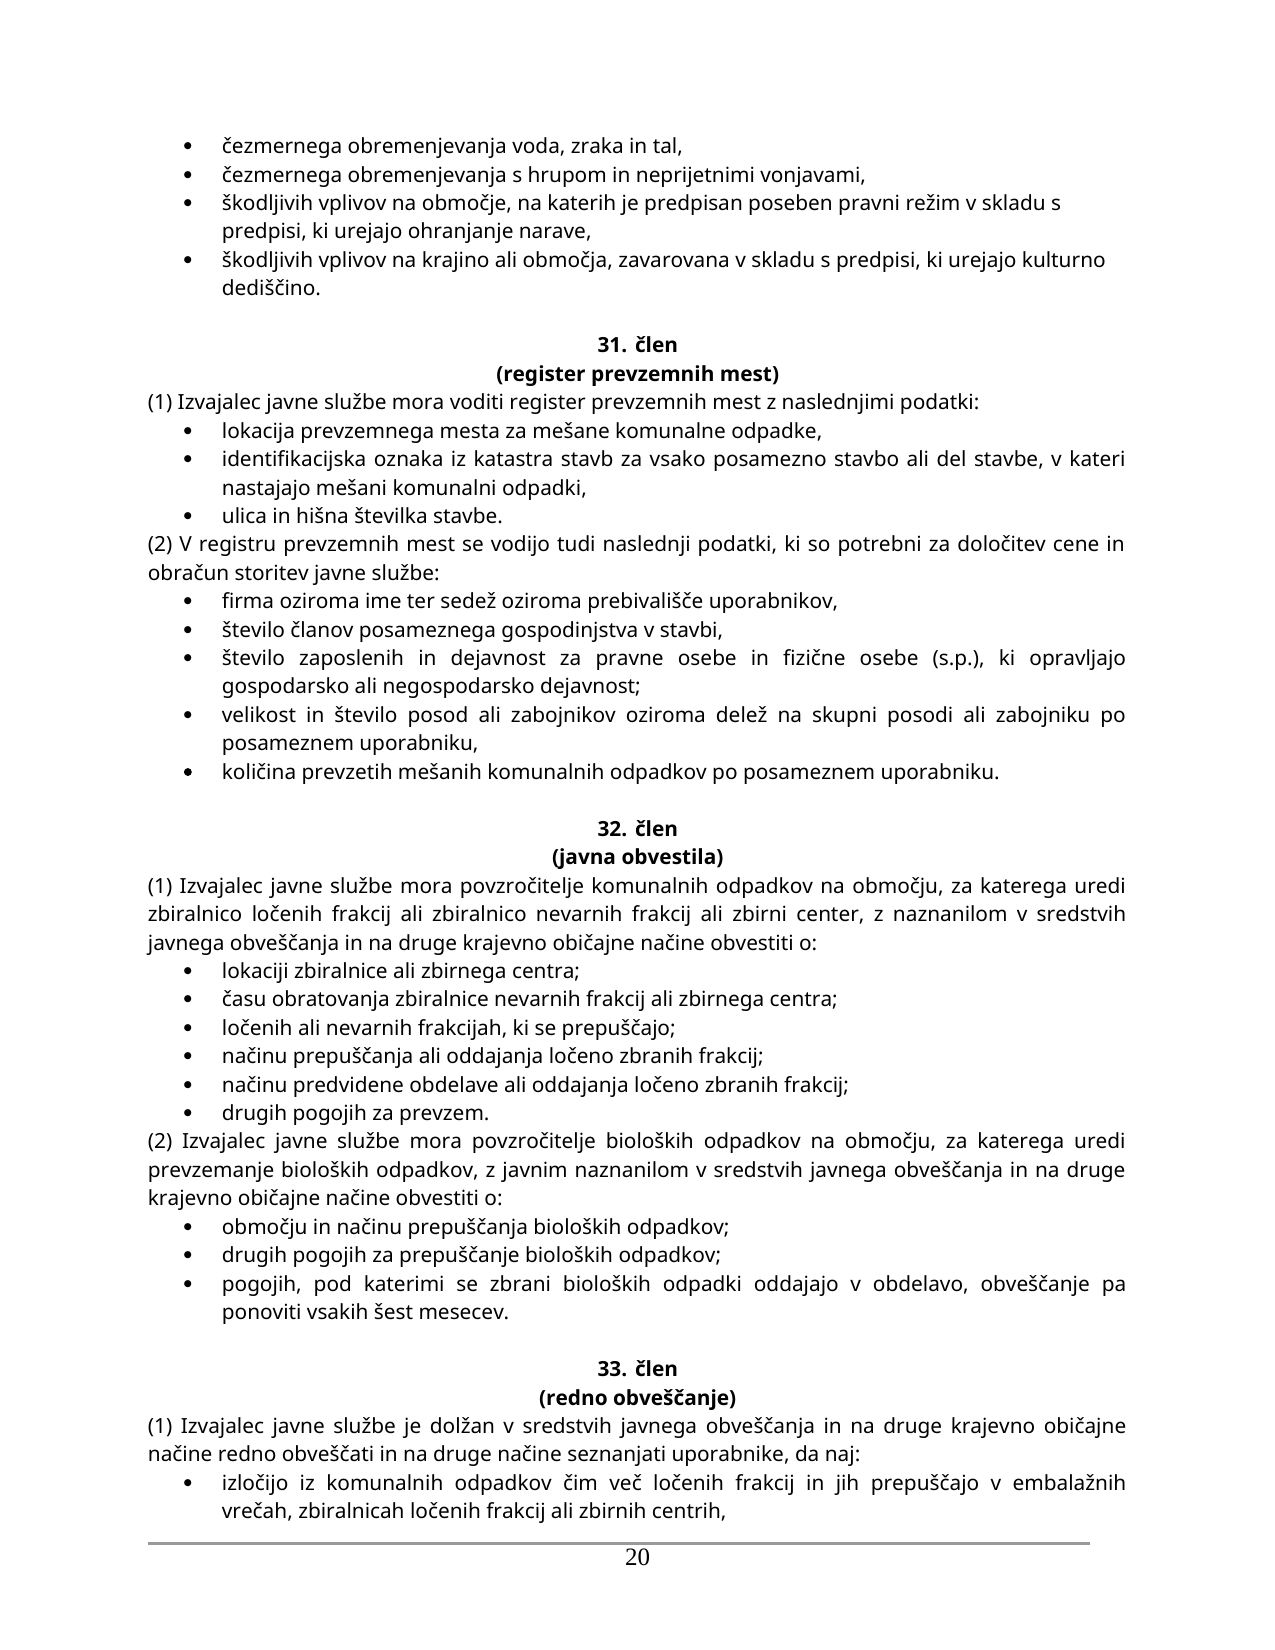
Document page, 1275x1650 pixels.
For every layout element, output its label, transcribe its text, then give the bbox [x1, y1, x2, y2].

list drugih pogojih za prepuščanje bioloških odpadkov; [184, 1240, 1127, 1269]
list ulica in hišna številka stavbe. [184, 501, 1127, 529]
list izločijo iz komunalnih odpadkov čim več ločenih frakcij in jih prepuščajo v embalažnih vrečah, zbiralnicah ločenih frakcij ali zbirnih centrih, [184, 1468, 1127, 1525]
list škodljivih vplivov na območje, na katerih je predpisan poseben pravni režim v skladu s predpisi, ki urejajo ohranjanje narave, [184, 188, 1127, 245]
list identifikacijska oznaka iz katastra stavb za vsako posamezno stavbo ali del stavbe, v kateri nastajajo mešani komunalni odpadki, [184, 444, 1127, 501]
text (2) Izvajalec javne službe mora povzročitelje bioloških odpadkov na območju, za katerega uredi prevzemanje bioloških odpadkov, z javnim naznanilom v sredstvih javnega obveščanja in na druge krajevno običajne načine obvestiti o: [148, 1127, 1127, 1212]
text (register prevzemnih mest) [148, 359, 1127, 387]
list količina prevzetih mešanih komunalnih odpadkov po posameznem uporabniku. [184, 757, 1127, 785]
list velikost in število posod ali zabojnikov oziroma delež na skupni posodi ali zabojniku po posameznem uporabniku, [184, 700, 1127, 757]
list lokaciji zbiralnice ali zbirnega centra; [184, 956, 1127, 984]
list firma oziroma ime ter sedež oziroma prebivališče uporabnikov, [184, 586, 1127, 615]
list čezmernega obremenjevanja voda, zraka in tal, [184, 131, 1127, 160]
list lokacija prevzemnega mesta za mešane komunalne odpadke, [184, 416, 1127, 444]
list število zaposlenih in dejavnost za pravne osebe in fizične osebe (s.p.), ki opravljajo gospodarsko ali negospodarsko dejavnost; [184, 643, 1127, 700]
list načinu predvidene obdelave ali oddajanja ločeno zbranih frakcij; [184, 1070, 1127, 1098]
list načinu prepuščanja ali oddajanja ločeno zbranih frakcij; [184, 1041, 1127, 1070]
list času obratovanja zbiralnice nevarnih frakcij ali zbirnega centra; [184, 984, 1127, 1013]
text (redno obveščanje) [148, 1383, 1127, 1411]
text (javna obvestila) [148, 842, 1127, 871]
text (1) Izvajalec javne službe mora voditi register prevzemnih mest z naslednjimi podatki: [148, 387, 1127, 416]
list škodljivih vplivov na krajino ali območja, zavarovana v skladu s predpisi, ki urejajo kulturno dediščino. [184, 245, 1127, 302]
list čezmernega obremenjevanja s hrupom in neprijetnimi vonjavami, [184, 160, 1127, 188]
text (1) Izvajalec javne službe je dolžan v sredstvih javnega obveščanja in na druge krajevno običajne načine redno obveščati in na druge načine seznanjati uporabnike, da naj: [148, 1411, 1127, 1468]
text (1) Izvajalec javne službe mora povzročitelje komunalnih odpadkov na območju, za katerega uredi zbiralnico ločenih frakcij ali zbiralnico nevarnih frakcij ali zbirni center, z naznanilom v sredstvih javnega obveščanja in na druge krajevno običajne načine obvestiti o: [148, 871, 1127, 956]
list drugih pogojih za prevzem. [184, 1098, 1127, 1127]
list pogojih, pod katerimi se zbrani bioloških odpadki oddajajo v obdelavo, obveščanje pa ponoviti vsakih šest mesecev. [184, 1269, 1127, 1326]
list območju in načinu prepuščanja bioloških odpadkov; [184, 1212, 1127, 1240]
text (2) V registru prevzemnih mest se vodijo tudi naslednji podatki, ki so potrebni za določitev cene in obračun storitev javne službe: [148, 529, 1127, 586]
list število članov posameznega gospodinjstva v stavbi, [184, 615, 1127, 643]
list ločenih ali nevarnih frakcijah, ki se prepuščajo; [184, 1013, 1127, 1041]
list člen [148, 1354, 1127, 1383]
list člen [148, 814, 1127, 842]
list člen [148, 330, 1127, 359]
